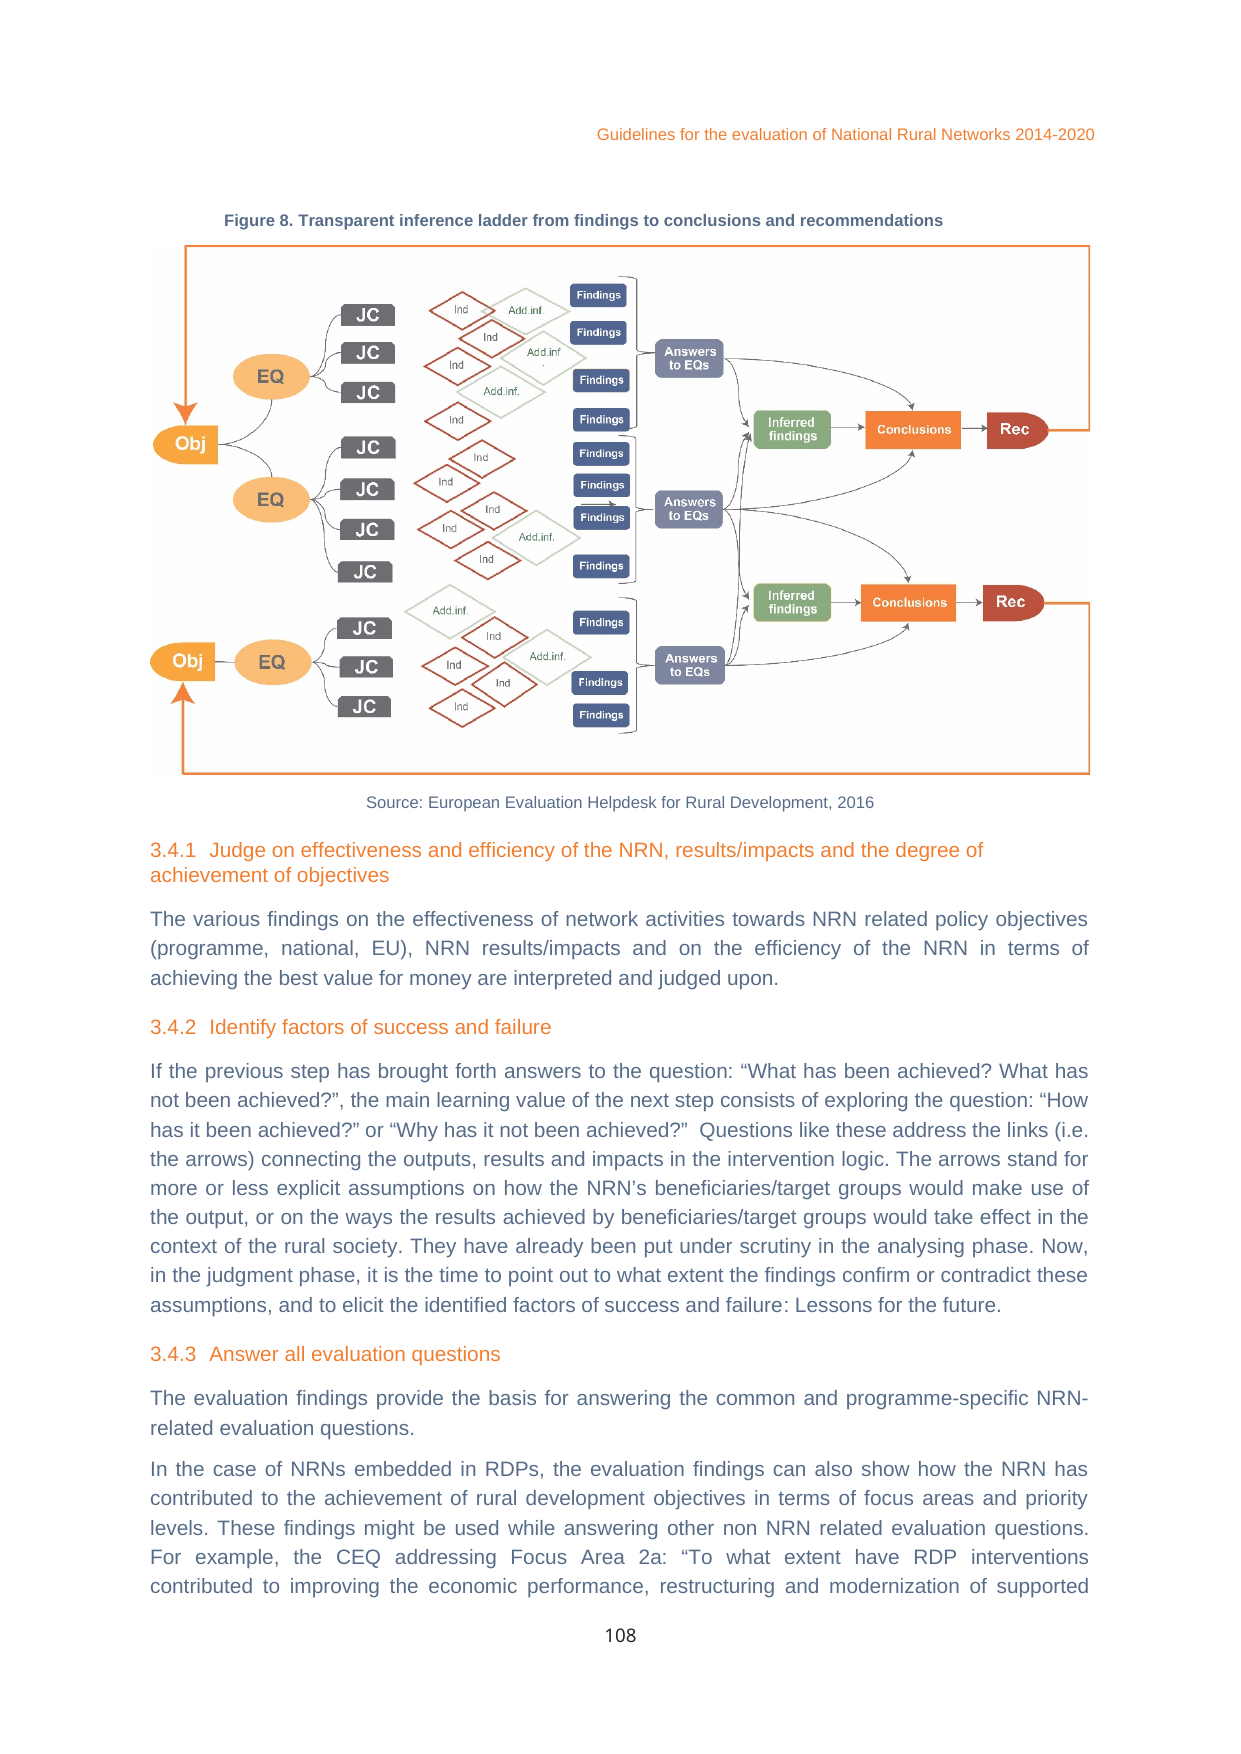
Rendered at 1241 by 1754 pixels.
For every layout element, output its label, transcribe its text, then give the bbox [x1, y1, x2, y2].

text The various findings on the effectiveness of network activities towards NRN related policy objectives (programme, national, EU), NRN results/impacts and on the efficiency of the NRN in terms of achieving the best value for money are interpreted and judged upon. [150, 902, 1090, 989]
subtitle Judge on effectiveness and efficiency of the NRN, results/impacts and the degree of achievement of objectives [150, 837, 1090, 887]
text The evaluation findings provide the basis for answering the common and programme-specific NRN-related evaluation questions. [150, 1381, 1090, 1439]
subtitle Answer all evaluation questions [150, 1341, 1090, 1366]
text If the previous step has brought forth answers to the question: “What has been achieved? What has not been achieved?”, the main learning value of the next step consists of exploring the question: “How has it been achieved?” or “Why has it not been achieved?” Questions like these address the links (i.e. the arrows) connecting the outputs, results and impacts in the intervention logic. The arrows stand for more or less explicit assumptions on how the NRN’s beneficiaries/target groups would make use of the output, or on the ways the results achieved by beneficiaries/target groups would take effect in the context of the rural society. They have already been put under scrutiny in the analysing phase. Now, in the judgment phase, it is the time to point out to what extent the findings confirm or contradict these assumptions, and to elicit the identified factors of success and failure: Lessons for the future. [150, 1054, 1090, 1316]
subtitle Transparent inference ladder from findings to conclusions and recommendations [224, 211, 1090, 230]
picture [150, 245, 1091, 775]
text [150, 1452, 1090, 1598]
text Source: European Evaluation Helpdesk for Rural Development, 2016 [150, 793, 1090, 812]
subtitle Identify factors of success and failure [150, 1014, 1090, 1039]
